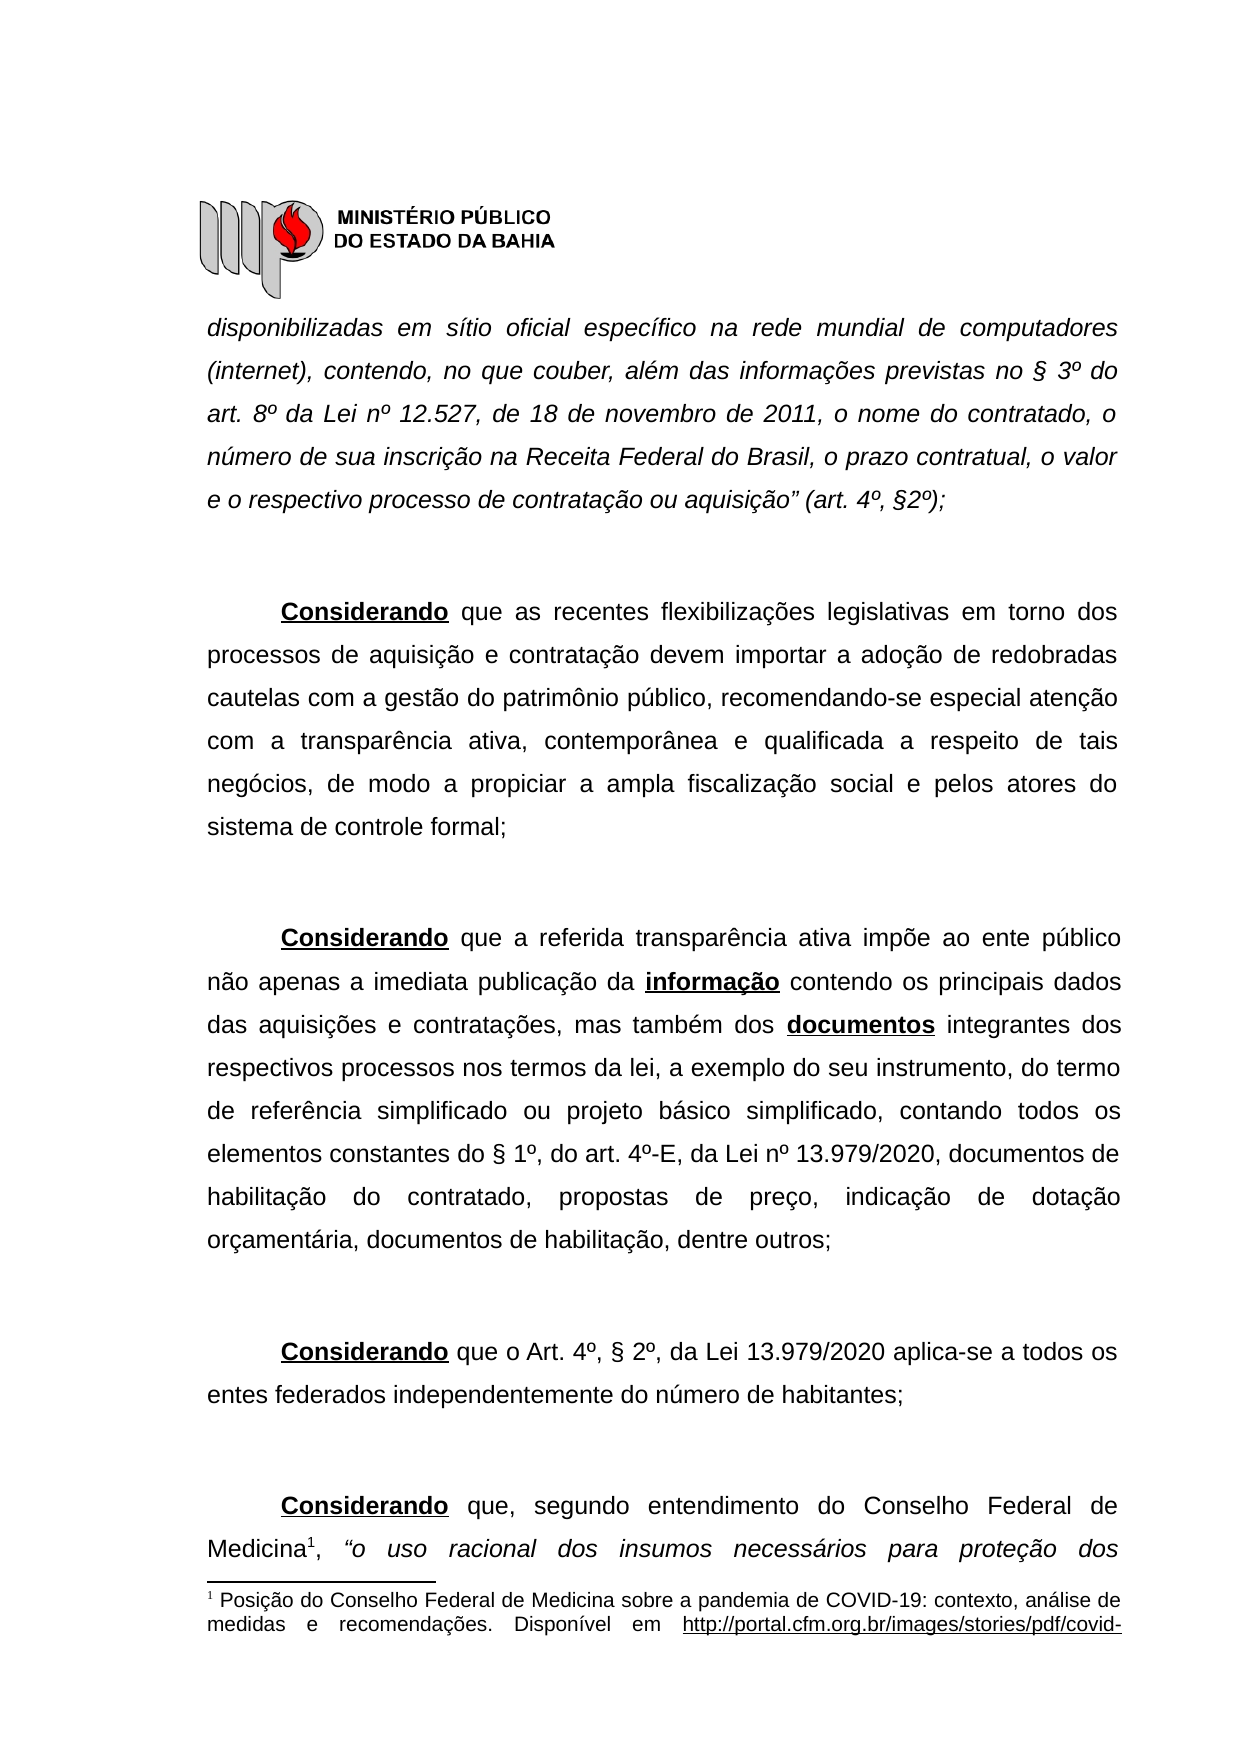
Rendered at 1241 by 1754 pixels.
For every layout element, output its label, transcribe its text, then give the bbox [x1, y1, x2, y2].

text Considerando que o Art. 4º, § 2º, da Lei 13.979/2020 aplica-se a todos os entes federados independentemente do número de habitantes; [207, 1336, 1119, 1408]
text Considerando que a referida transparência ativa impõe ao ente público não apenas a imediata publicação da informação contendo os principais dados das aquisições e contratações, mas também dos documentos integrantes dos respectivos processos nos termos da lei, a exemplo do seu instrumento, do termo de referência simplificado ou projeto básico simplificado, contando todos os elementos constantes do § 1º, do art. 4º-E, da Lei nº 13.979/2020, documentos de habilitação do contratado, propostas de preço, indicação de dotação orçamentária, documentos de habilitação, dentre outros; [207, 923, 1122, 1254]
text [207, 1491, 1119, 1563]
picture [199, 200, 555, 299]
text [207, 207, 1119, 514]
text Considerando que as recentes flexibilizações legislativas em torno dos processos de aquisição e contratação devem importar a adoção de redobradas cautelas com a gestão do patrimônio público, recomendando-se especial atenção com a transparência ativa, contemporânea e qualificada a respeito de tais negócios, de modo a propiciar a ampla fiscalização social e pelos atores do sistema de controle formal; [207, 596, 1119, 841]
